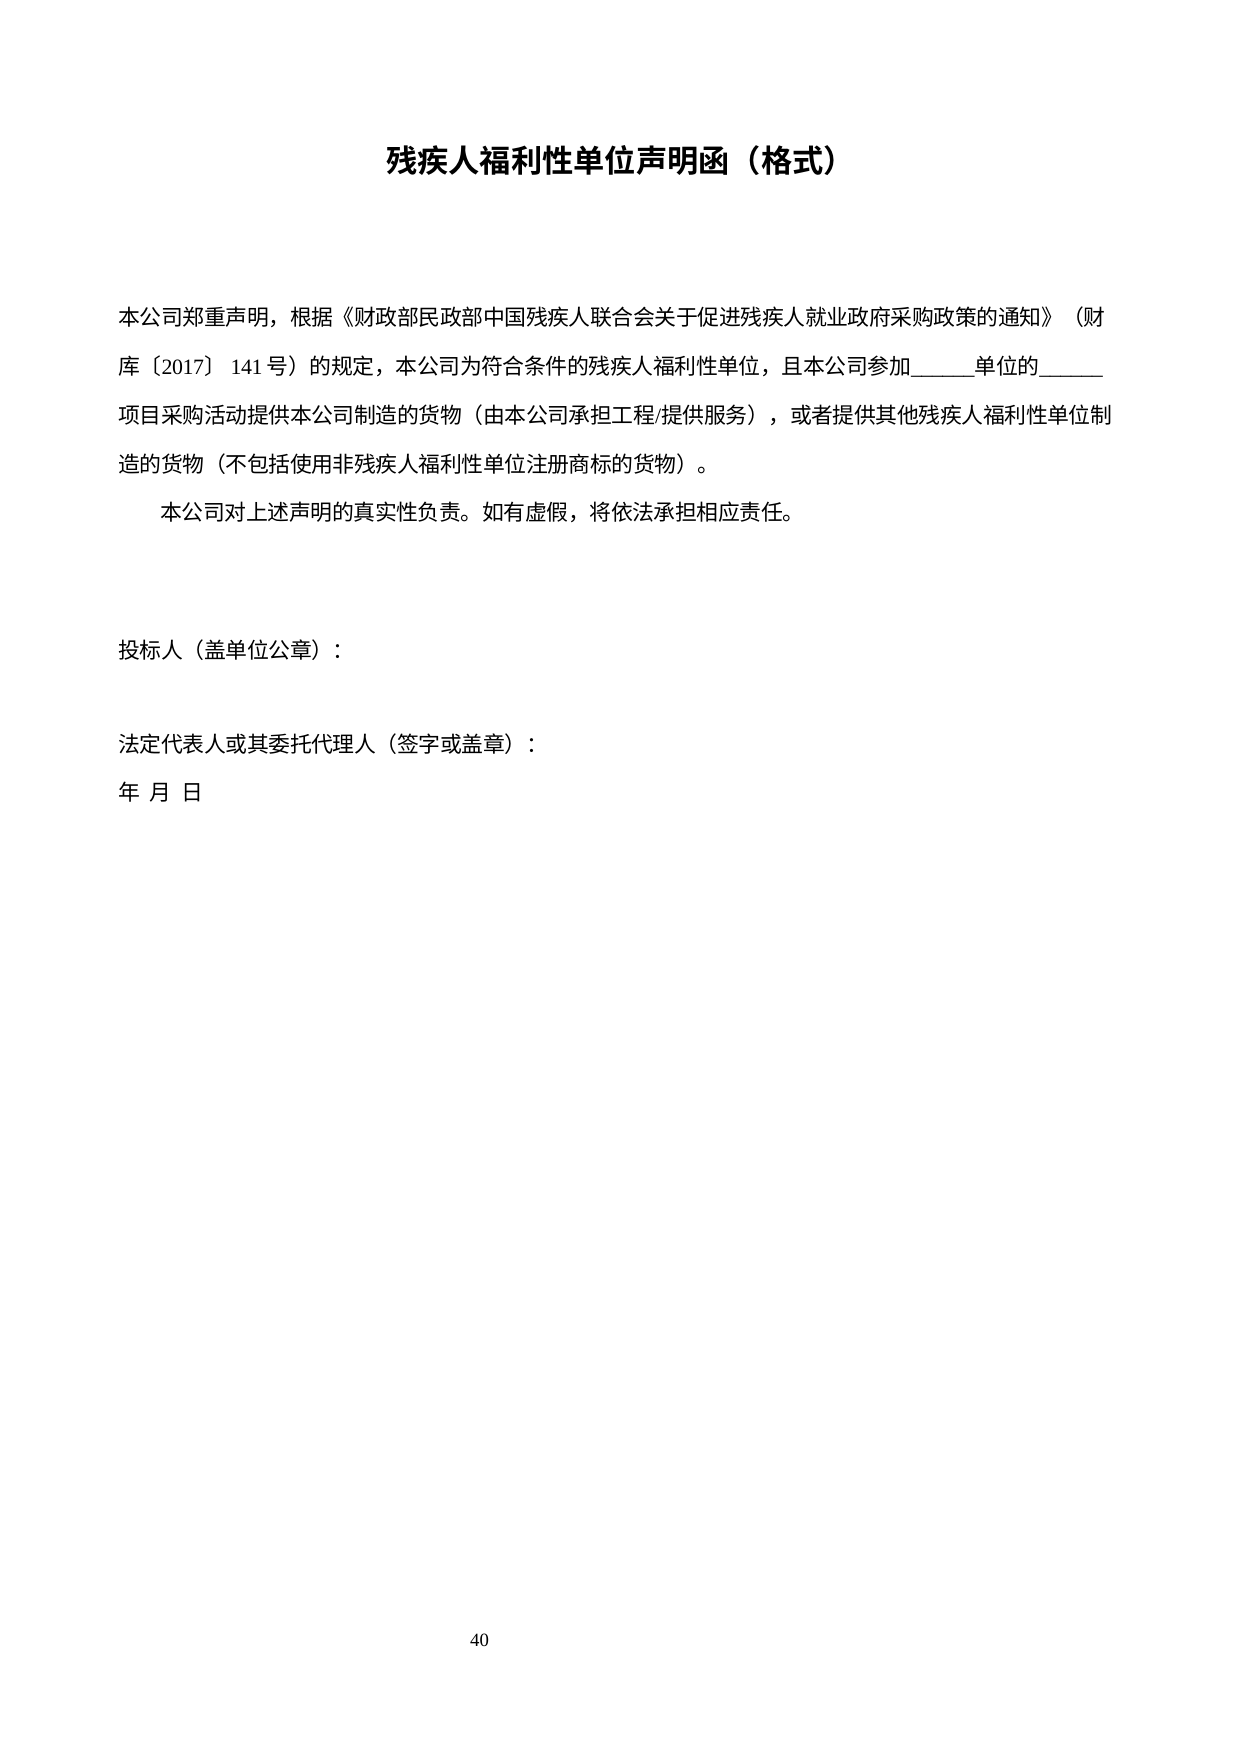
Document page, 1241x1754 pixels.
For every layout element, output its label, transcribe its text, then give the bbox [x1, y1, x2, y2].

text 本公司郑重声明，根据《财政部民政部中国残疾人联合会关于促进残疾人就业政府采购政策的通知》（财库〔2017〕 141号）的规定，本公司为符合条件的残疾人福利性单位，且本公司参加______单位的______项目采购活动提供本公司制造的货物（由本公司承担工程/提供服务），或者提供其他残疾人福利性单位制造的货物（不包括使用非残疾人福利性单位注册商标的货物）。 [118, 300, 1122, 479]
text 法定代表人或其委托代理人（签字或盖章）： [118, 726, 1122, 759]
text 年 月 日 [118, 775, 1122, 807]
text 本公司对上述声明的真实性负责。如有虚假，将依法承担相应责任。 [118, 494, 1122, 527]
text 投标人（盖单位公章）： [118, 633, 1122, 666]
text 年 月 日残疾人福利性单位声明函（格式） [118, 126, 1122, 191]
